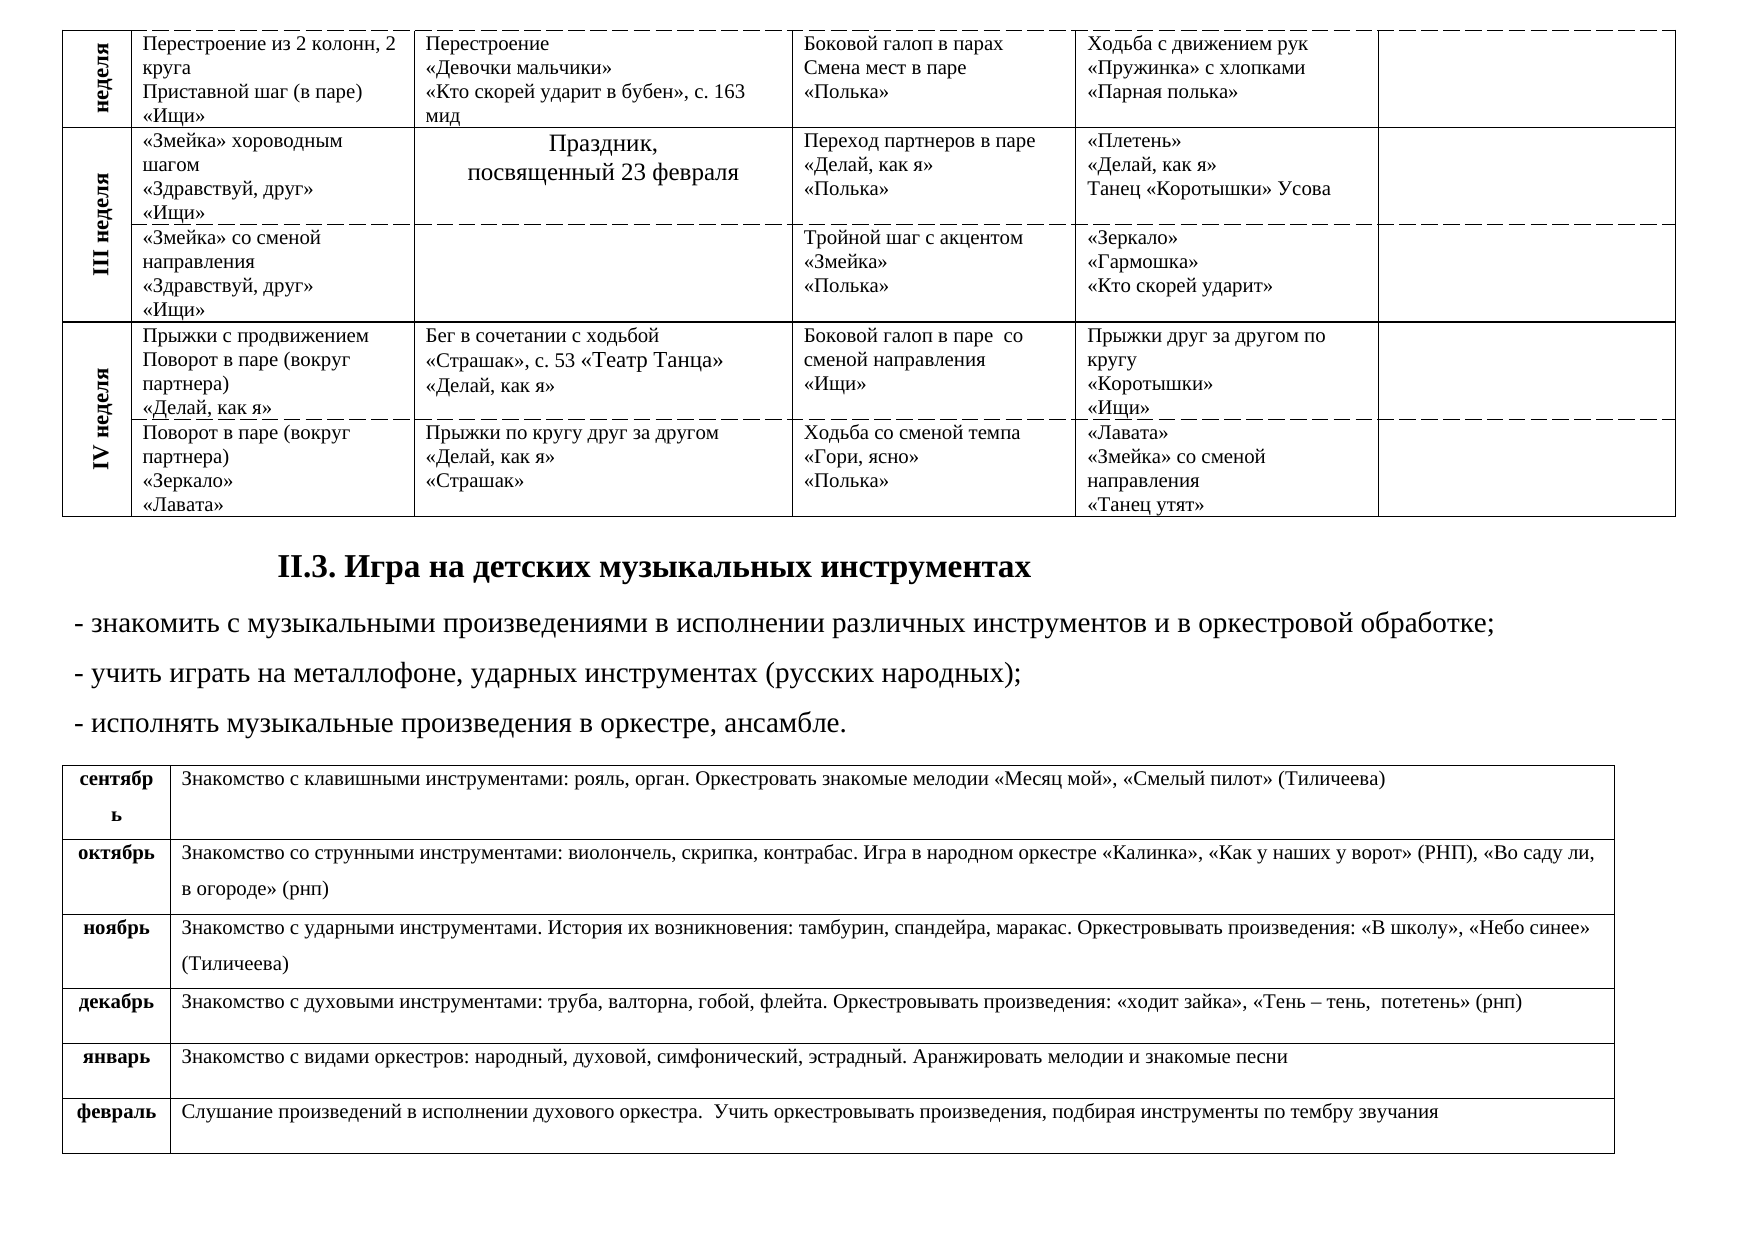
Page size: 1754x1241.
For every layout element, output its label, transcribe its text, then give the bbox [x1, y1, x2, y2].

table_cell «Змейка» со сменой направления «Здравствуй, друг» «Ищи» [132, 224, 414, 321]
text - знакомить с музыкальными произведениями в исполнении различных инструментов и в оркестровой обработке; [74, 605, 1604, 638]
table_cell III неделя [63, 128, 131, 321]
table_cell Знакомство с духовыми инструментами: труба, валторна, гобой, флейта. Оркестровывать произведения: «ходит зайка», «Тень – тень, потетень» (рнп) [171, 989, 1614, 1043]
table_cell [1379, 323, 1675, 419]
table_cell Перестроение из 2 колонн, 2 круга Приставной шаг (в паре) «Ищи» [132, 30, 414, 127]
table_cell февраль [63, 1099, 170, 1152]
table_cell Ходьба со сменой темпа «Гори, ясно» «Полька» [793, 419, 1075, 516]
table_cell Прыжки с продвижением Поворот в паре (вокруг партнера) «Делай, как я» [132, 323, 414, 419]
text - исполнять музыкальные произведения в оркестре, ансамбле. [74, 706, 1604, 739]
table_cell Прыжки по кругу друг за другом «Делай, как я» «Страшак» [415, 419, 792, 516]
table_cell «Змейка» хороводным шагом «Здравствуй, друг» «Ищи» [132, 128, 414, 224]
table_header Знакомство с клавишными инструментами: рояль, орган. Оркестровать знакомые мелодии «Месяц мой», «Смелый пилот» (Тиличеева) [171, 766, 1614, 839]
table_cell [1379, 419, 1675, 516]
table_cell Переход партнеров в паре «Делай, как я» «Полька» [793, 128, 1075, 224]
table_cell «Зеркало» «Гармошка» «Кто скорей ударит» [1076, 224, 1378, 321]
table_cell [1379, 30, 1675, 127]
table_cell Ходьба с движением рук «Пружинка» с хлопками «Парная полька» [1076, 30, 1378, 127]
list Игра на детских музыкальных инструментах [277, 546, 1604, 584]
table_cell Слушание произведений в исполнении духового оркестра. Учить оркестровывать произведения, подбирая инструменты по тембру звучания [171, 1099, 1614, 1152]
table_cell II неделя [63, 31, 131, 127]
table_cell Праздник, посвященный 23 февраля [415, 128, 792, 224]
table_cell Знакомство с видами оркестров: народный, духовой, симфонический, эстрадный. Аранжировать мелодии и знакомые песни [171, 1044, 1614, 1098]
table_cell [1379, 224, 1675, 321]
table_cell Знакомство с ударными инструментами. История их возникновения: тамбурин, спандейра, маракас. Оркестровывать произведения: «В школу», «Небо синее» (Тиличеева) [171, 915, 1614, 988]
table_cell IV неделя [63, 323, 131, 516]
table_cell октябрь [63, 840, 170, 913]
table_cell Перестроение «Девочки мальчики» «Кто скорей ударит в бубен», с. 163 мид [415, 30, 792, 127]
table_cell Боковой галоп в парах Смена мест в паре «Полька» [793, 30, 1075, 127]
table_cell Тройной шаг с акцентом «Змейка» «Полька» [793, 224, 1075, 321]
table_cell Прыжки друг за другом по кругу «Коротышки» «Ищи» [1076, 323, 1378, 419]
table_cell Бег в сочетании с ходьбой «Страшак», с. 53 «Театр Танца» «Делай, как я» [415, 323, 792, 419]
table_cell [1379, 128, 1675, 224]
table_header сентябрь [63, 766, 170, 839]
table_cell Знакомство со струнными инструментами: виолончель, скрипка, контрабас. Игра в народном оркестре «Калинка», «Как у наших у ворот» (РНП), «Во саду ли, в огороде» (рнп) [171, 840, 1614, 913]
table_cell ноябрь [63, 915, 170, 988]
table_cell Боковой галоп в паре со сменой направления «Ищи» [793, 323, 1075, 419]
table_cell [415, 224, 792, 321]
table_cell январь [63, 1044, 170, 1098]
table_cell Поворот в паре (вокруг партнера) «Зеркало» «Лавата» [132, 419, 414, 516]
table_cell «Лавата» «Змейка» со сменой направления «Танец утят» [1076, 419, 1378, 516]
table_cell декабрь [63, 989, 170, 1043]
table_cell «Плетень» «Делай, как я» Танец «Коротышки» Усова [1076, 128, 1378, 224]
text - учить играть на металлофоне, ударных инструментах (русских народных); [74, 655, 1604, 689]
